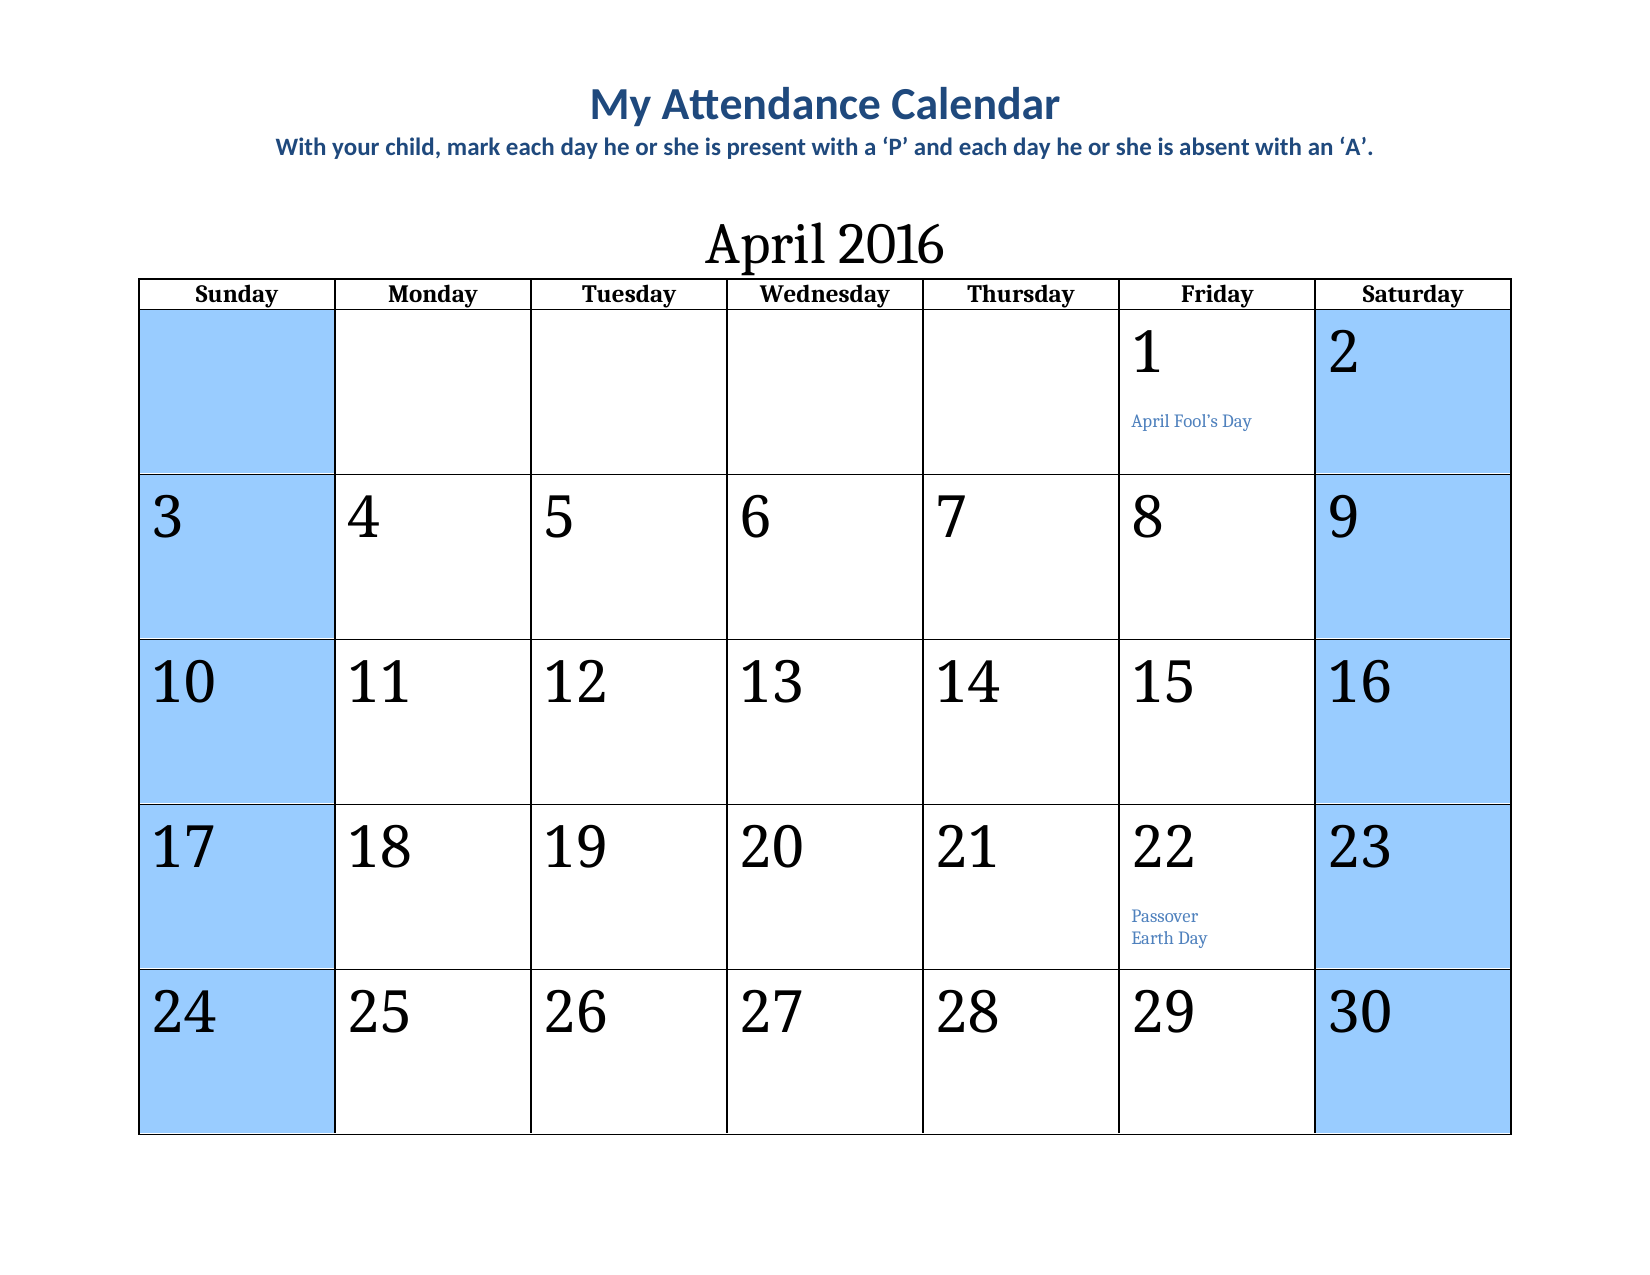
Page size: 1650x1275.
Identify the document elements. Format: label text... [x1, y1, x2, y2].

table_header Saturday [1316, 280, 1510, 308]
table_header Sunday [140, 280, 334, 308]
table_cell 16 [1316, 640, 1510, 803]
table_cell [728, 310, 922, 473]
table_cell 19 [532, 805, 726, 968]
table_cell 3 [140, 475, 334, 638]
table_cell 12 [532, 640, 726, 803]
table_cell 14 [924, 640, 1118, 803]
table_cell 15 [1120, 640, 1314, 803]
table_cell 4 [336, 475, 530, 638]
table_cell 5 [532, 475, 726, 638]
table_cell [532, 310, 726, 473]
table_cell 9 [1316, 475, 1510, 638]
table_cell 1 April Fool’s Day [1120, 310, 1314, 473]
table_cell 30 [1316, 970, 1510, 1133]
table_cell 29 [1120, 970, 1314, 1133]
table_cell 7 [924, 475, 1118, 638]
table_header Friday [1120, 280, 1314, 308]
table_cell 11 [336, 640, 530, 803]
table_cell 17 [140, 805, 334, 968]
table_header Wednesday [728, 280, 922, 308]
table_cell [336, 310, 530, 473]
table_cell 18 [336, 805, 530, 968]
table_cell 20 [728, 805, 922, 968]
table_cell 13 [728, 640, 922, 803]
table_cell 6 [728, 475, 922, 638]
table_cell [924, 310, 1118, 473]
table_cell 23 [1316, 805, 1510, 968]
table_cell [140, 310, 334, 473]
table_cell 2 [1316, 310, 1510, 473]
table_header Tuesday [532, 280, 726, 308]
text April 2016 [75, 211, 1575, 278]
table_cell 21 [924, 805, 1118, 968]
table_cell 10 [140, 640, 334, 803]
table_cell 22 Passover Earth Day [1120, 805, 1314, 968]
table_cell 24 [140, 970, 334, 1133]
table_cell 27 [728, 970, 922, 1133]
table_header Thursday [924, 280, 1118, 308]
table_cell 8 [1120, 475, 1314, 638]
table_header Monday [336, 280, 530, 308]
table_cell 25 [336, 970, 530, 1133]
table_cell 28 [924, 970, 1118, 1133]
table_cell 26 [532, 970, 726, 1133]
